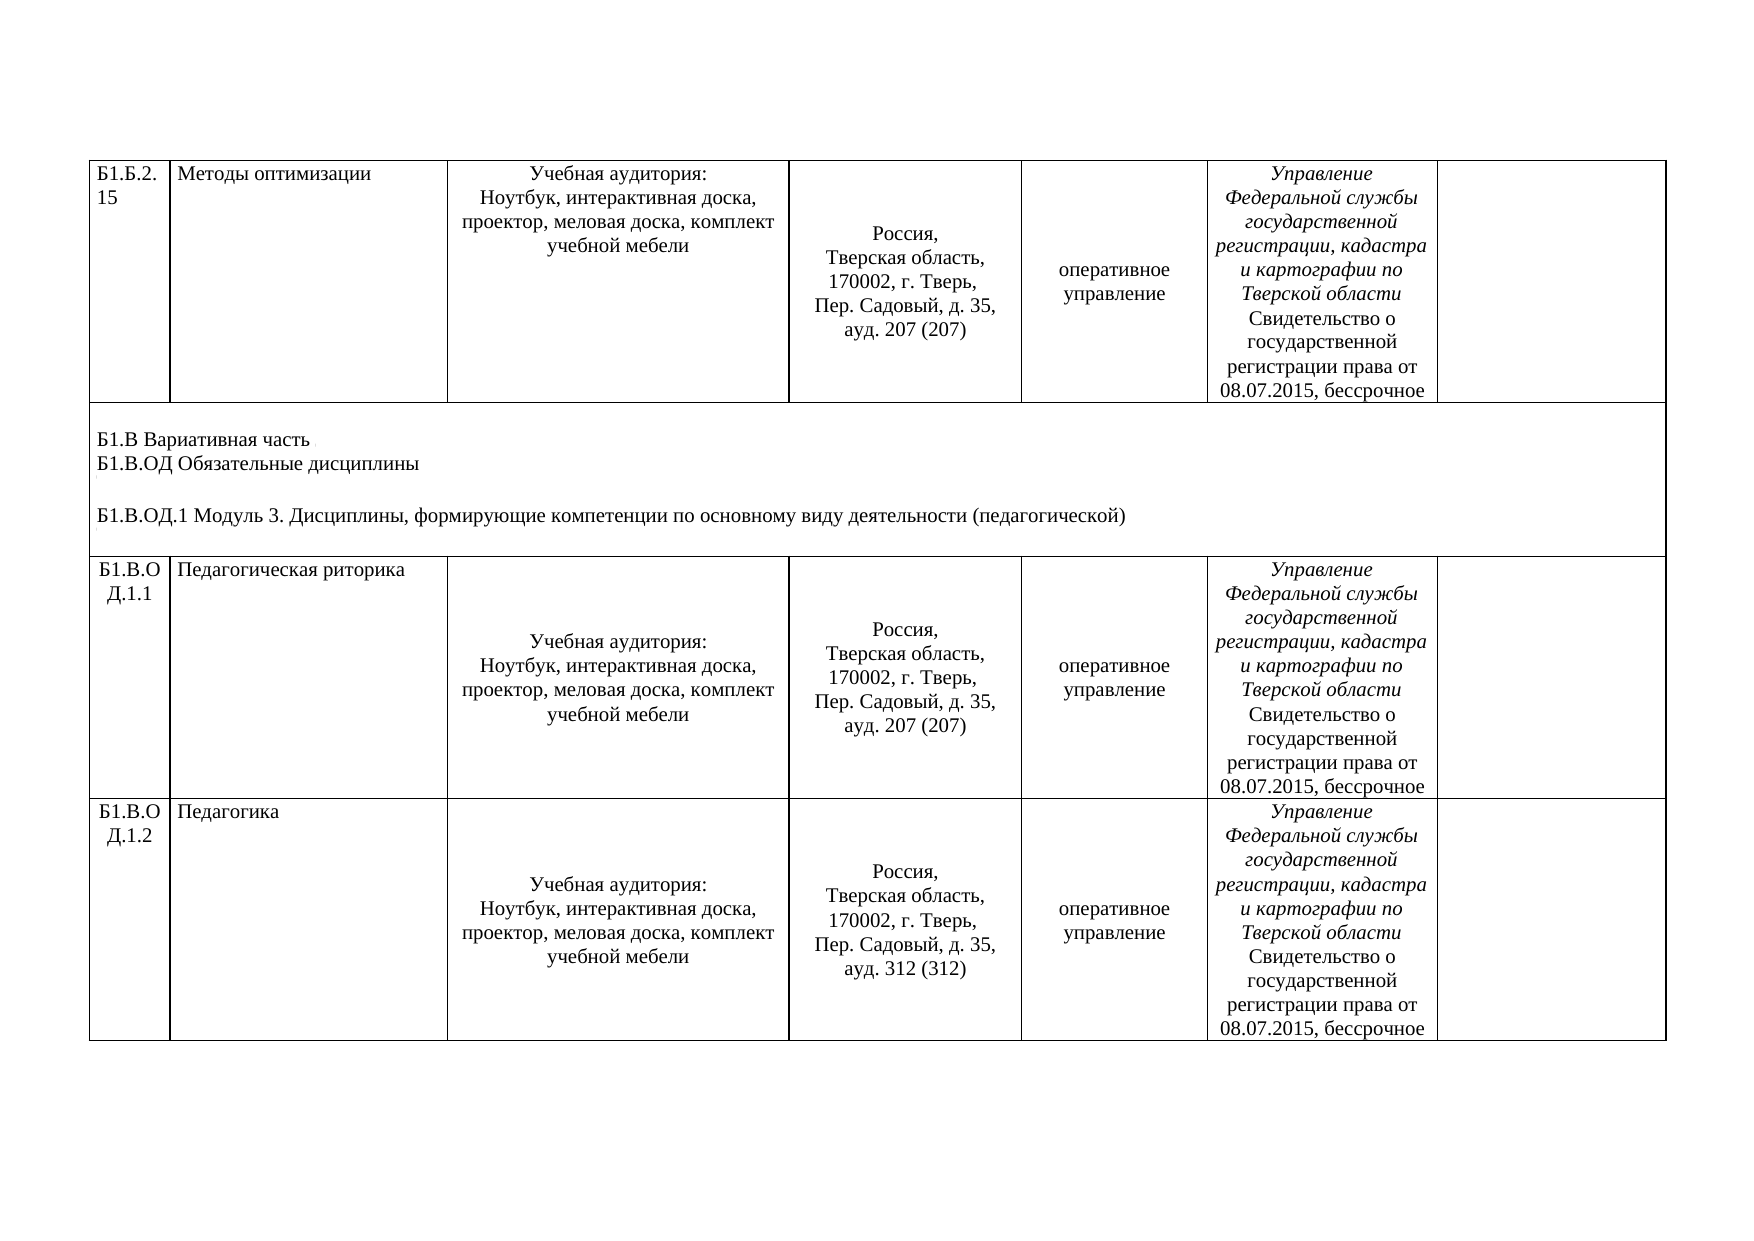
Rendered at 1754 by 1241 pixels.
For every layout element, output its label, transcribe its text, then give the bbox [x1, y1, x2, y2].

table_cell оперативное управление [1022, 557, 1207, 798]
table_cell Б1.В Вариативная часть Б1.В.ОД Обязательные дисциплины Б1.В.ОД.1 Модуль 3. Дисциплины, формирующие компетенции по основному виду деятельности (педагогической) [90, 403, 1665, 556]
table_cell Педагогика [171, 799, 447, 1040]
table_cell [1438, 161, 1665, 402]
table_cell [1022, 799, 1207, 1040]
table_cell Б1.В.ОД.1.1 [90, 557, 169, 798]
table_cell Россия, Тверская область, 170002, г. Тверь, Пер. Садовый, д. 35, ауд. 312 (312) [790, 799, 1021, 1040]
table_cell Россия, Тверская область, 170002, г. Тверь, Пер. Садовый, д. 35, ауд. 207 (207) [790, 557, 1021, 798]
table_cell Б1.Б.2.15 [90, 161, 169, 402]
table_cell Россия, Тверская область, 170002, г. Тверь, Пер. Садовый, д. 35, ауд. 207 (207) [790, 161, 1021, 402]
table_cell Учебная аудитория: Ноутбук, интерактивная доска, проектор, меловая доска, комплект учебной мебели [448, 161, 788, 402]
table_cell Педагогическая риторика [171, 557, 447, 798]
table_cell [1022, 161, 1207, 402]
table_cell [448, 799, 788, 1040]
table_cell Б1.В.ОД.1.2 [90, 799, 169, 1040]
table_cell [1438, 799, 1665, 1040]
table_cell Методы оптимизации [171, 161, 447, 402]
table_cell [1208, 799, 1437, 1040]
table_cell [1208, 161, 1437, 402]
table_cell Учебная аудитория: Ноутбук, интерактивная доска, проектор, меловая доска, комплект учебной мебели [448, 557, 788, 798]
table_cell [1438, 557, 1665, 798]
